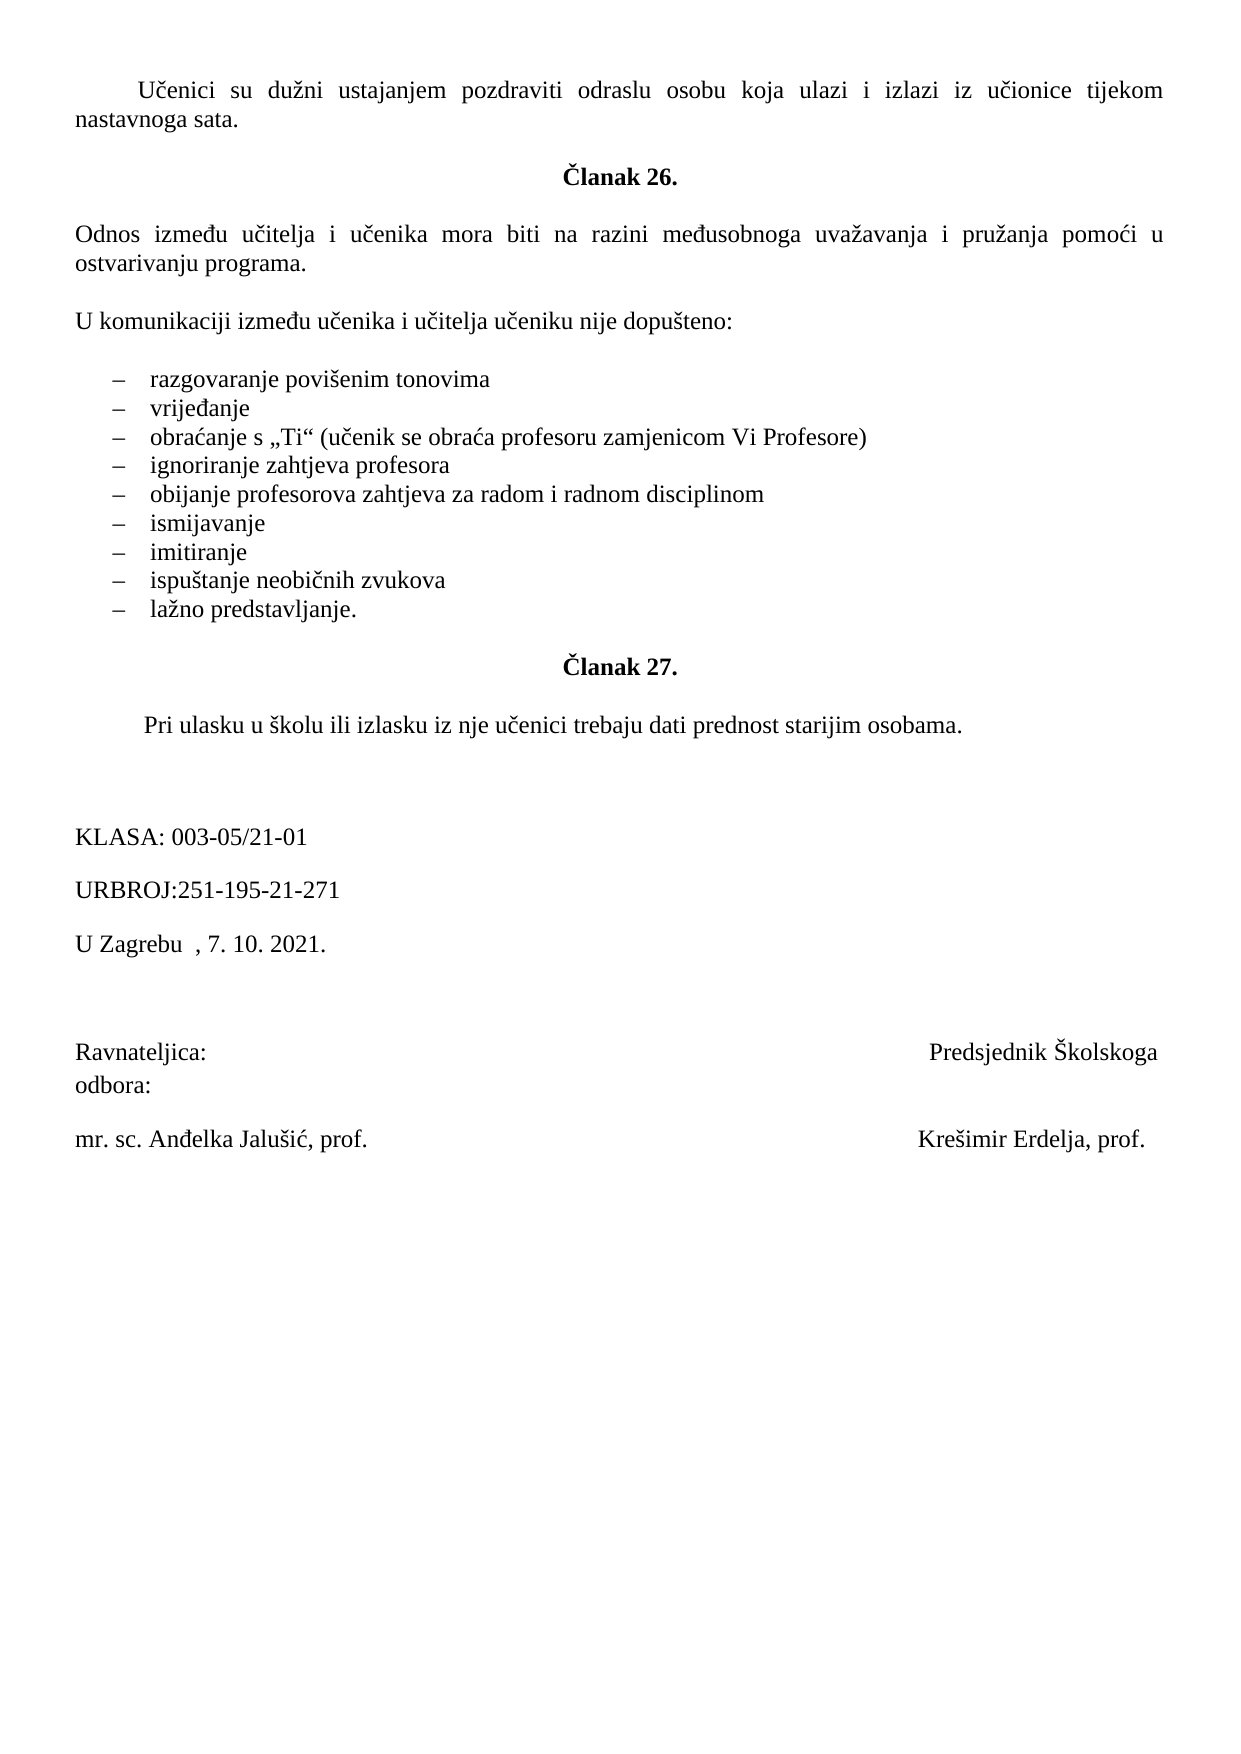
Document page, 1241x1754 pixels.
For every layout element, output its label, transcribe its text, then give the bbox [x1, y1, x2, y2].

text U komunikaciji između učenika i učitelja učeniku nije dopušteno: [75, 306, 1165, 335]
text Članak 27. [75, 652, 1165, 681]
list lažno predstavljanje. [112, 594, 1165, 623]
text KLASA: 003-05/21-01 [75, 822, 1165, 851]
text Članak 26. [75, 162, 1165, 190]
text mr. sc. Anđelka Jalušić, prof. Krešimir Erdelja, prof. [75, 1124, 1165, 1153]
text URBROJ:251-195-21-271 [75, 876, 1165, 904]
list imitiranje [112, 537, 1165, 565]
list ismijavanje [112, 508, 1165, 537]
text Pri ulasku u školu ili izlasku iz nje učenici trebaju dati prednost starijim osobama. [75, 710, 1165, 739]
list ispuštanje neobičnih zvukova [112, 565, 1165, 594]
text Ravnateljica: Predsjednik Školskoga odbora: [75, 1037, 1165, 1099]
list obijanje profesorova zahtjeva za radom i radnom disciplinom [112, 479, 1165, 508]
list vrijeđanje [112, 393, 1165, 422]
list obraćanje s „Ti“ (učenik se obraća profesoru zamjenicom Vi Profesore) [112, 422, 1165, 450]
text Učenici su dužni ustajanjem pozdraviti odraslu osobu koja ulazi i izlazi iz učionice tijekom nastavnoga sata. [75, 75, 1165, 132]
list razgovaranje povišenim tonovima [112, 364, 1165, 393]
text Odnos između učitelja i učenika mora biti na razini međusobnoga uvažavanja i pružanja pomoći u ostvarivanju programa. [75, 219, 1165, 277]
text U Zagrebu , 7. 10. 2021. [75, 929, 1165, 958]
list ignoriranje zahtjeva profesora [112, 450, 1165, 479]
